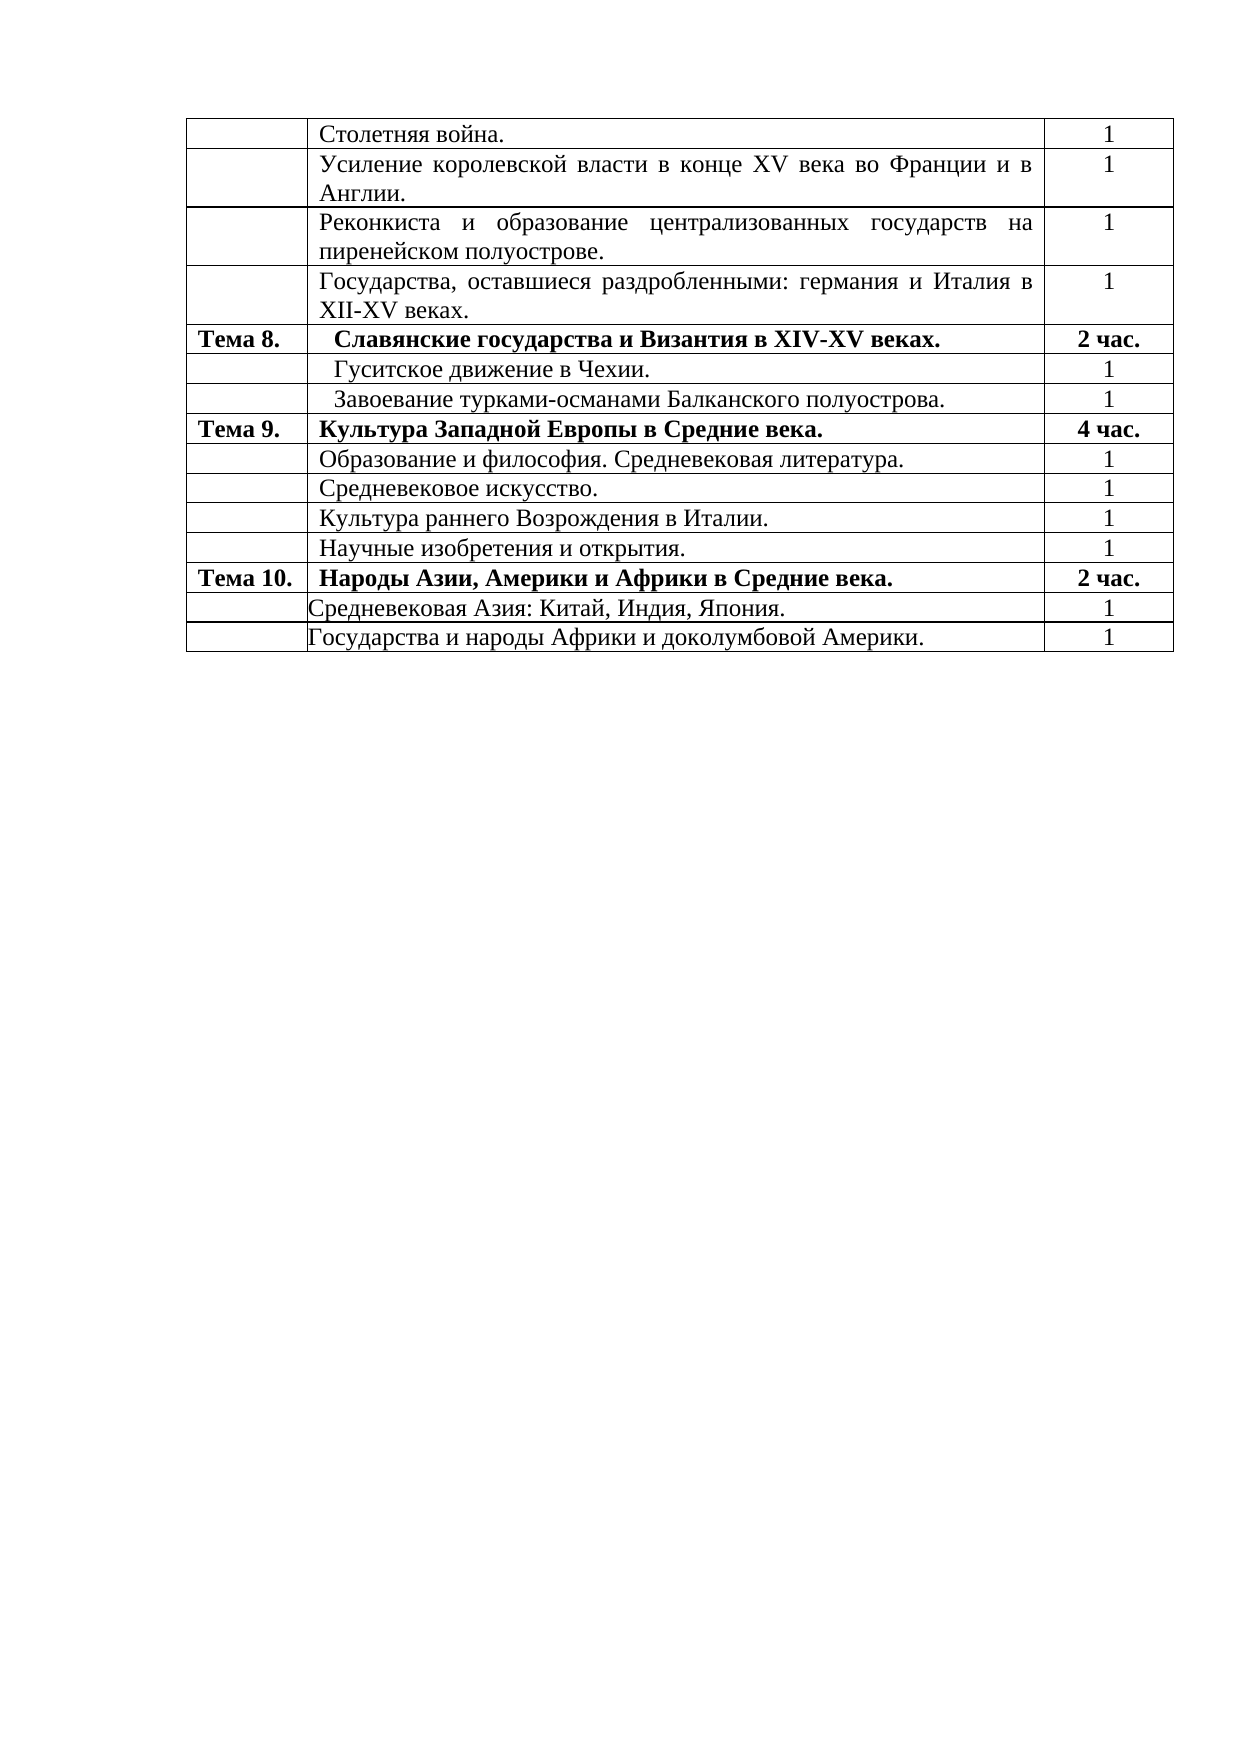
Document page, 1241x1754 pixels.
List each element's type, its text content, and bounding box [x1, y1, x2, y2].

table_cell Столетняя война. [308, 119, 1044, 148]
table_cell 1 [1045, 533, 1173, 562]
table_cell Культура Западной Европы в Средние века. [308, 414, 1044, 443]
table_cell [187, 503, 307, 532]
table_cell 2 час. [1045, 325, 1173, 353]
table_cell 1 [1045, 119, 1173, 148]
table_cell 1 [1045, 266, 1173, 323]
table_cell [187, 533, 307, 562]
table_cell 1 [1045, 208, 1173, 265]
table_cell Тема 9. [187, 414, 307, 443]
table_cell Государства, оставшиеся раздробленными: германия и Италия в XII-XV веках. [308, 266, 1044, 323]
table_cell Завоевание турками-османами Балканского полуострова. [308, 384, 1044, 413]
table_cell 1 [1045, 474, 1173, 502]
table_cell Научные изобретения и открытия. [308, 533, 1044, 562]
table_cell 1 [1045, 593, 1173, 621]
table_cell Славянские государства и Византия в XIV-XV веках. [308, 325, 1044, 353]
table_cell [187, 593, 307, 621]
table_cell 2 час. [1045, 563, 1173, 592]
table_cell Тема 8. [187, 325, 307, 353]
table_cell [187, 208, 307, 265]
table_cell Усиление королевской власти в конце XV века во Франции и в Англии. [308, 149, 1044, 206]
table_cell [187, 354, 307, 383]
table_cell [187, 444, 307, 472]
table_cell [187, 266, 307, 323]
table_cell 1 [1045, 384, 1173, 413]
table_cell Средневековое искусство. [308, 474, 1044, 502]
table_cell 1 [1045, 149, 1173, 206]
table_cell Гуситское движение в Чехии. [308, 354, 1044, 383]
table_cell [187, 623, 307, 651]
table_cell Образование и философия. Средневековая литература. [308, 444, 1044, 472]
table_cell Культура раннего Возрождения в Италии. [308, 503, 1044, 532]
table_cell Тема 10. [187, 563, 307, 592]
table_cell 4 час. [1045, 414, 1173, 443]
table_cell 1 [1045, 503, 1173, 532]
table_cell Народы Азии, Америки и Африки в Средние века. [308, 563, 1044, 592]
table_cell [187, 384, 307, 413]
table_cell [187, 474, 307, 502]
table_cell 1 [1045, 444, 1173, 472]
table_cell Реконкиста и образование централизованных государств на пиренейском полуострове. [308, 208, 1044, 265]
table_cell 1 [1045, 354, 1173, 383]
table_cell [187, 119, 307, 148]
table_cell Государства и народы Африки и доколумбовой Америки. [308, 623, 1044, 651]
table_cell 1 [1045, 623, 1173, 651]
table_cell Средневековая Азия: Китай, Индия, Япония. [308, 593, 1044, 621]
table_cell [187, 149, 307, 206]
